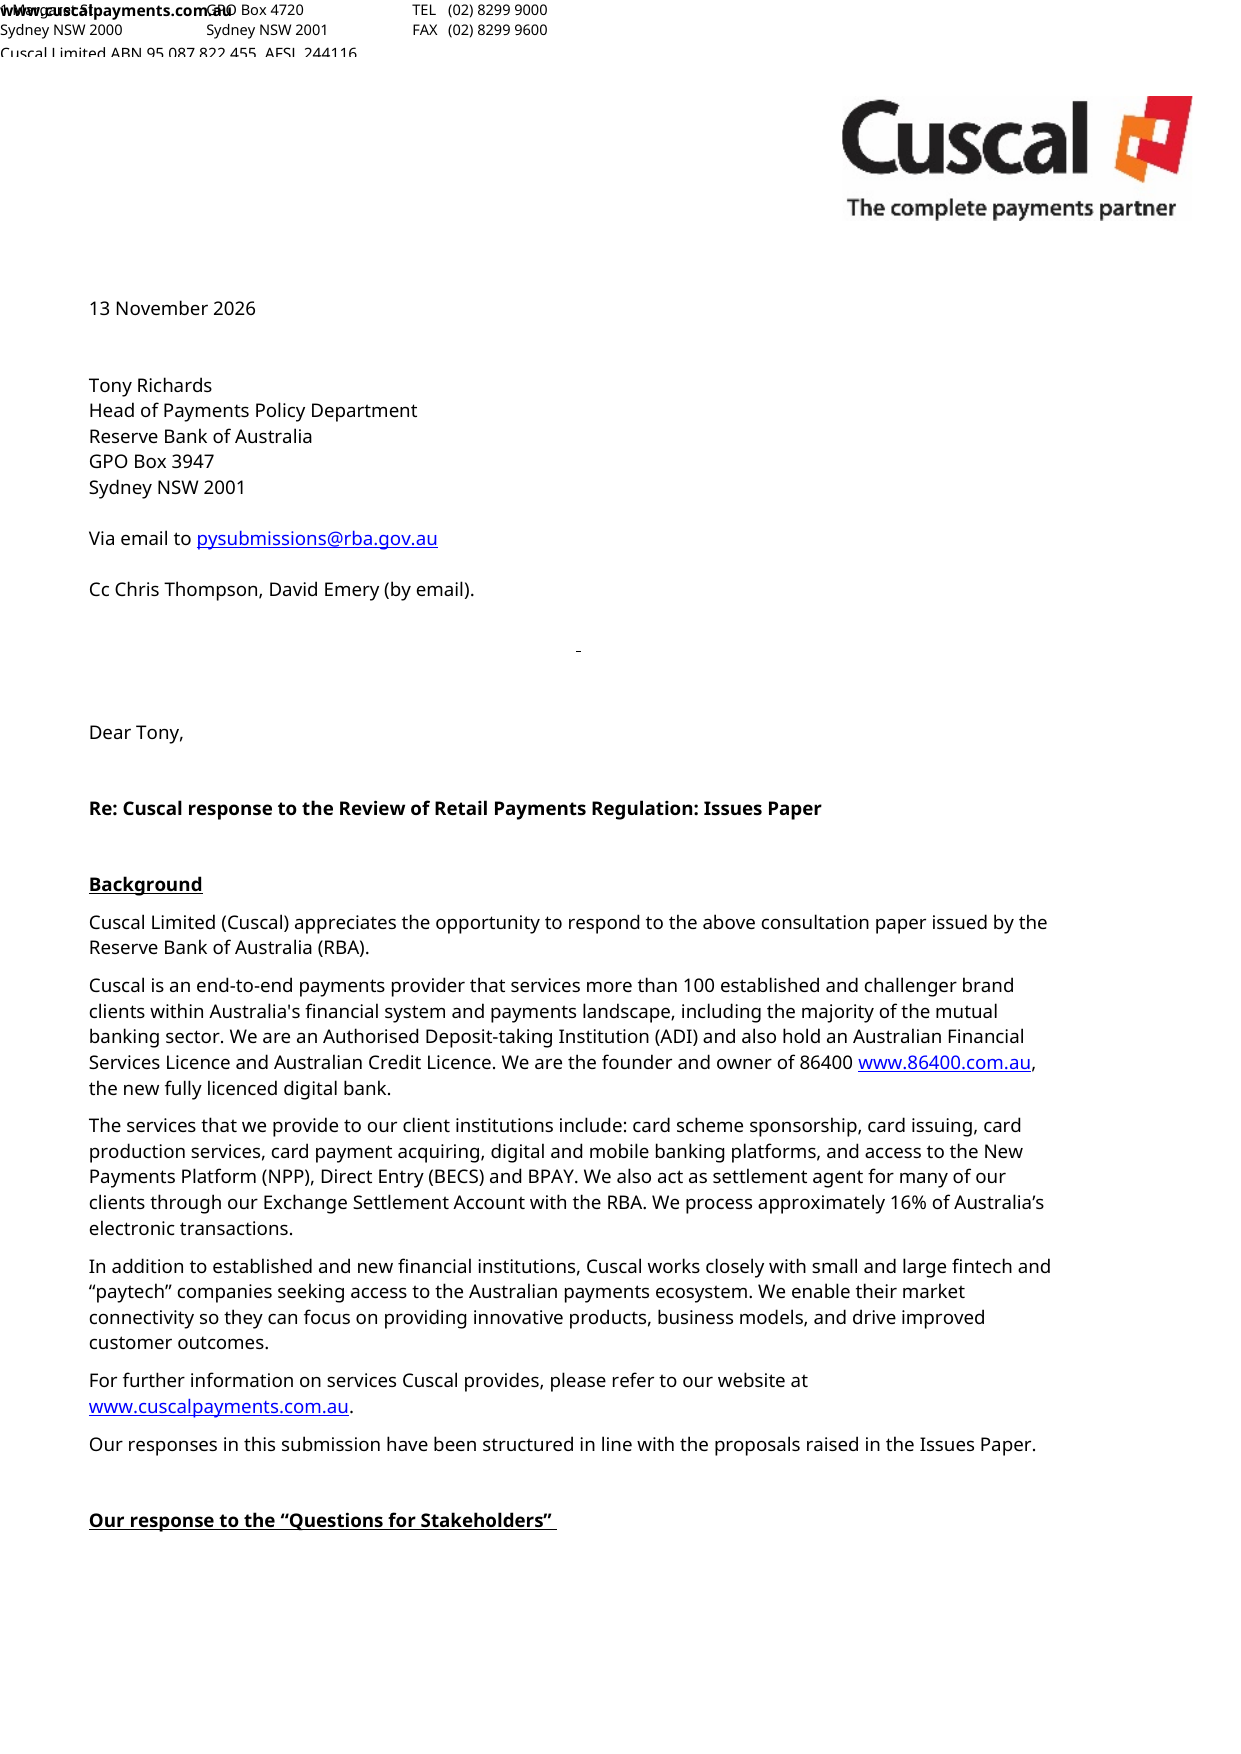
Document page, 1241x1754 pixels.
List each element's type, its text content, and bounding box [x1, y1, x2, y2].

text Our responses in this submission have been structured in line with the proposals raised in the Issues Paper. [89, 1431, 1063, 1457]
text Dear Tony, [89, 719, 1063, 744]
text For further information on services Cuscal provides, please refer to our website at www.cuscalpayments.com.au. [89, 1367, 1063, 1418]
text Our response to the “Questions for Stakeholders” [89, 1507, 1063, 1533]
text GPO Box 3947 [89, 448, 1063, 474]
text Sydney NSW 2001 [89, 474, 1063, 499]
text Via email to pysubmissions@rba.gov.au [89, 525, 1063, 551]
text Background [89, 871, 1063, 897]
text Cc Chris Thompson, David Emery (by email). [89, 576, 1063, 602]
text Reserve Bank of Australia [89, 423, 1063, 448]
text 19 February 2020 [89, 295, 1063, 321]
text Head of Payments Policy Department [89, 397, 1063, 423]
text Cuscal Limited (Cuscal) appreciates the opportunity to respond to the above consultation paper issued by the Reserve Bank of Australia (RBA). [89, 909, 1063, 960]
picture [842, 96, 1193, 221]
text Cuscal is an end-to-end payments provider that services more than 100 established and challenger brand clients within Australia's financial system and payments landscape, including the majority of the mutual banking sector. We are an Authorised Deposit-taking Institution (ADI) and also hold an Australian Financial Services Licence and Australian Credit Licence. We are the founder and owner of 86400 www.86400.com.au, the new fully licenced digital bank. [89, 973, 1063, 1100]
text Tony Richards [89, 372, 1063, 397]
text The services that we provide to our client institutions include: card scheme sponsorship, card issuing, card production services, card payment acquiring, digital and mobile banking platforms, and access to the New Payments Platform (NPP), Direct Entry (BECS) and BPAY. We also act as settlement agent for many of our clients through our Exchange Settlement Account with the RBA. We process approximately 16% of Australia’s electronic transactions. [89, 1113, 1063, 1240]
text In addition to established and new financial institutions, Cuscal works closely with small and large fintech and “paytech” companies seeking access to the Australian payments ecosystem. We enable their market connectivity so they can focus on providing innovative products, business models, and drive improved customer outcomes. [89, 1253, 1063, 1355]
text Re: Cuscal response to the Review of Retail Payments Regulation: Issues Paper [89, 795, 1063, 821]
